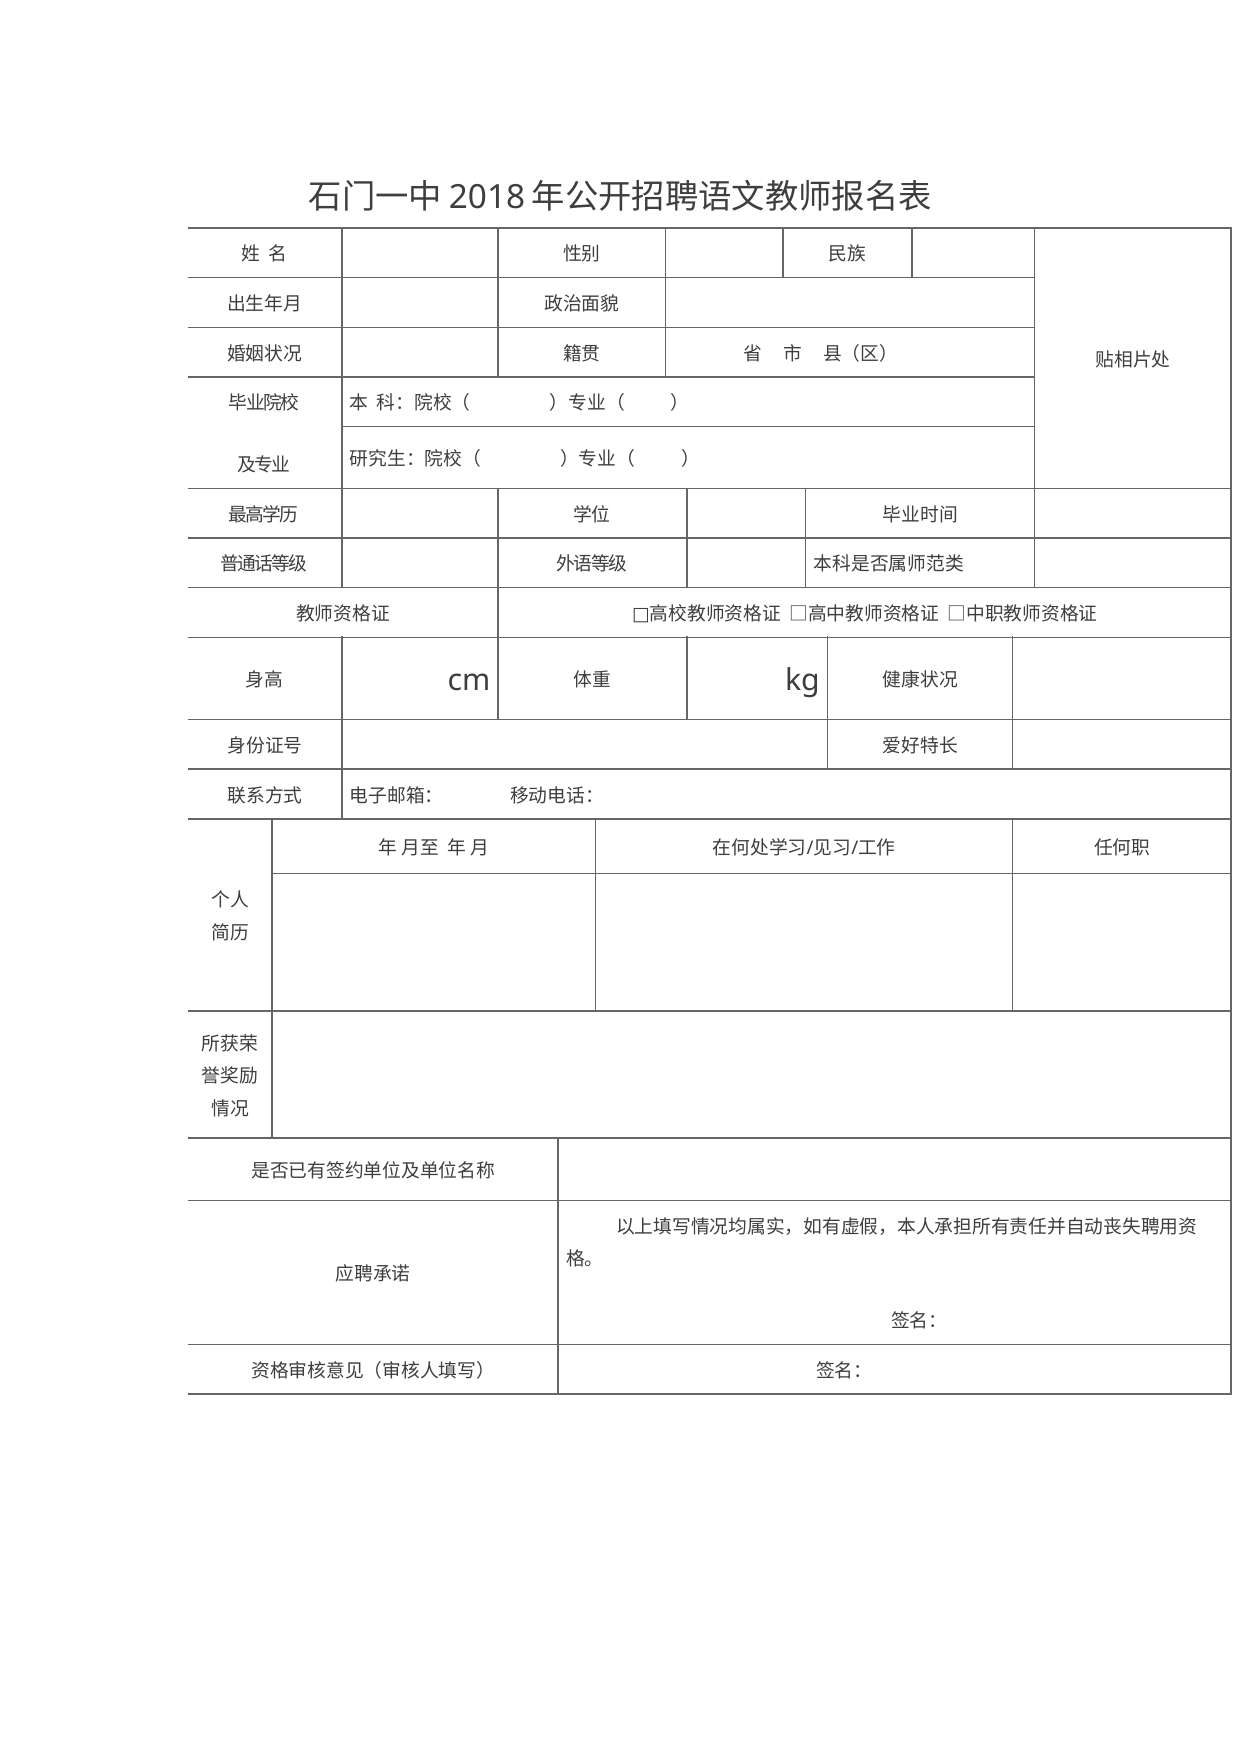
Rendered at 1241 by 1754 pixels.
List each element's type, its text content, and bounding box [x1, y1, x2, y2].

table_cell 是否已有签约单位及单位名称 [188, 1139, 557, 1199]
table_cell [343, 278, 497, 326]
table_cell 毕业时间 [806, 489, 1034, 537]
table_cell 在何处学习/见习/工作 [596, 820, 1012, 873]
table_cell 普通话等级 [188, 539, 341, 587]
table_cell 签名： [559, 1345, 1230, 1393]
table_cell [666, 278, 1034, 326]
table_cell [343, 489, 497, 537]
table_header 民族 [784, 229, 911, 277]
table_cell 所获荣誉奖励情况 [188, 1012, 271, 1137]
table_cell [596, 874, 1012, 1010]
table_cell 年 月至 年 月 [273, 820, 595, 873]
table_cell [273, 1012, 1230, 1137]
table_cell □高校教师资格证 □高中教师资格证 □中职教师资格证 [499, 588, 1230, 636]
table_header 贴相片处 [1035, 229, 1230, 487]
table_cell 爱好特长 [828, 720, 1012, 768]
table_cell 学位 [499, 489, 686, 537]
table_cell [559, 1139, 1230, 1199]
table_cell 身份证号 [188, 720, 341, 768]
table_cell 外语等级 [499, 539, 686, 587]
table_cell 体重 [499, 638, 686, 719]
table_cell 研究生：院校（ ）专业（ ） [343, 427, 1034, 487]
table_header [343, 229, 497, 277]
table_cell 最高学历 [188, 489, 341, 537]
table_cell 资格审核意见（审核人填写） [188, 1345, 557, 1393]
text 石门一中2018年公开招聘语文教师报名表 [187, 162, 1053, 227]
table_cell 出生年月 [188, 278, 341, 326]
table_cell 健康状况 [828, 638, 1012, 719]
table_cell 联系方式 [188, 770, 341, 818]
table_cell 本 科：院校（ ）专业（ ） [343, 378, 1034, 426]
table_cell [1035, 489, 1230, 537]
table_cell [1013, 638, 1230, 719]
table_cell [343, 328, 497, 376]
table_cell 毕业院校 及专业 [188, 378, 341, 487]
table_cell 应聘承诺 [188, 1201, 557, 1343]
table_cell 籍贯 [499, 328, 665, 376]
table_cell [1013, 720, 1230, 768]
table_cell 以上填写情况均属实，如有虚假，本人承担所有责任并自动丧失聘用资格。 签名： [559, 1201, 1230, 1343]
table_cell [1013, 874, 1230, 1010]
table_cell [343, 720, 827, 768]
table_cell 婚姻状况 [188, 328, 341, 376]
table_header [913, 229, 1034, 277]
table_cell [688, 489, 805, 537]
table_cell 政治面貌 [499, 278, 665, 326]
table_cell 省 市 县（区） [666, 328, 1034, 376]
table_cell [273, 874, 595, 1010]
table_cell [688, 539, 805, 587]
table_cell kg [688, 638, 827, 719]
table_cell cm [343, 638, 497, 719]
table_cell 任何职 [1013, 820, 1230, 873]
table_header [666, 229, 782, 277]
table_header 姓 名 [188, 229, 341, 277]
table_cell [1035, 539, 1230, 587]
table_header 性别 [499, 229, 665, 277]
table_cell 电子邮箱： 移动电话： [343, 770, 1230, 818]
table_cell 教师资格证 [188, 588, 497, 636]
table_cell 个人 简历 [188, 820, 271, 1010]
table_cell [343, 539, 497, 587]
table_cell 身高 [188, 638, 341, 719]
table_cell 本科是否属师范类 [806, 539, 1034, 587]
